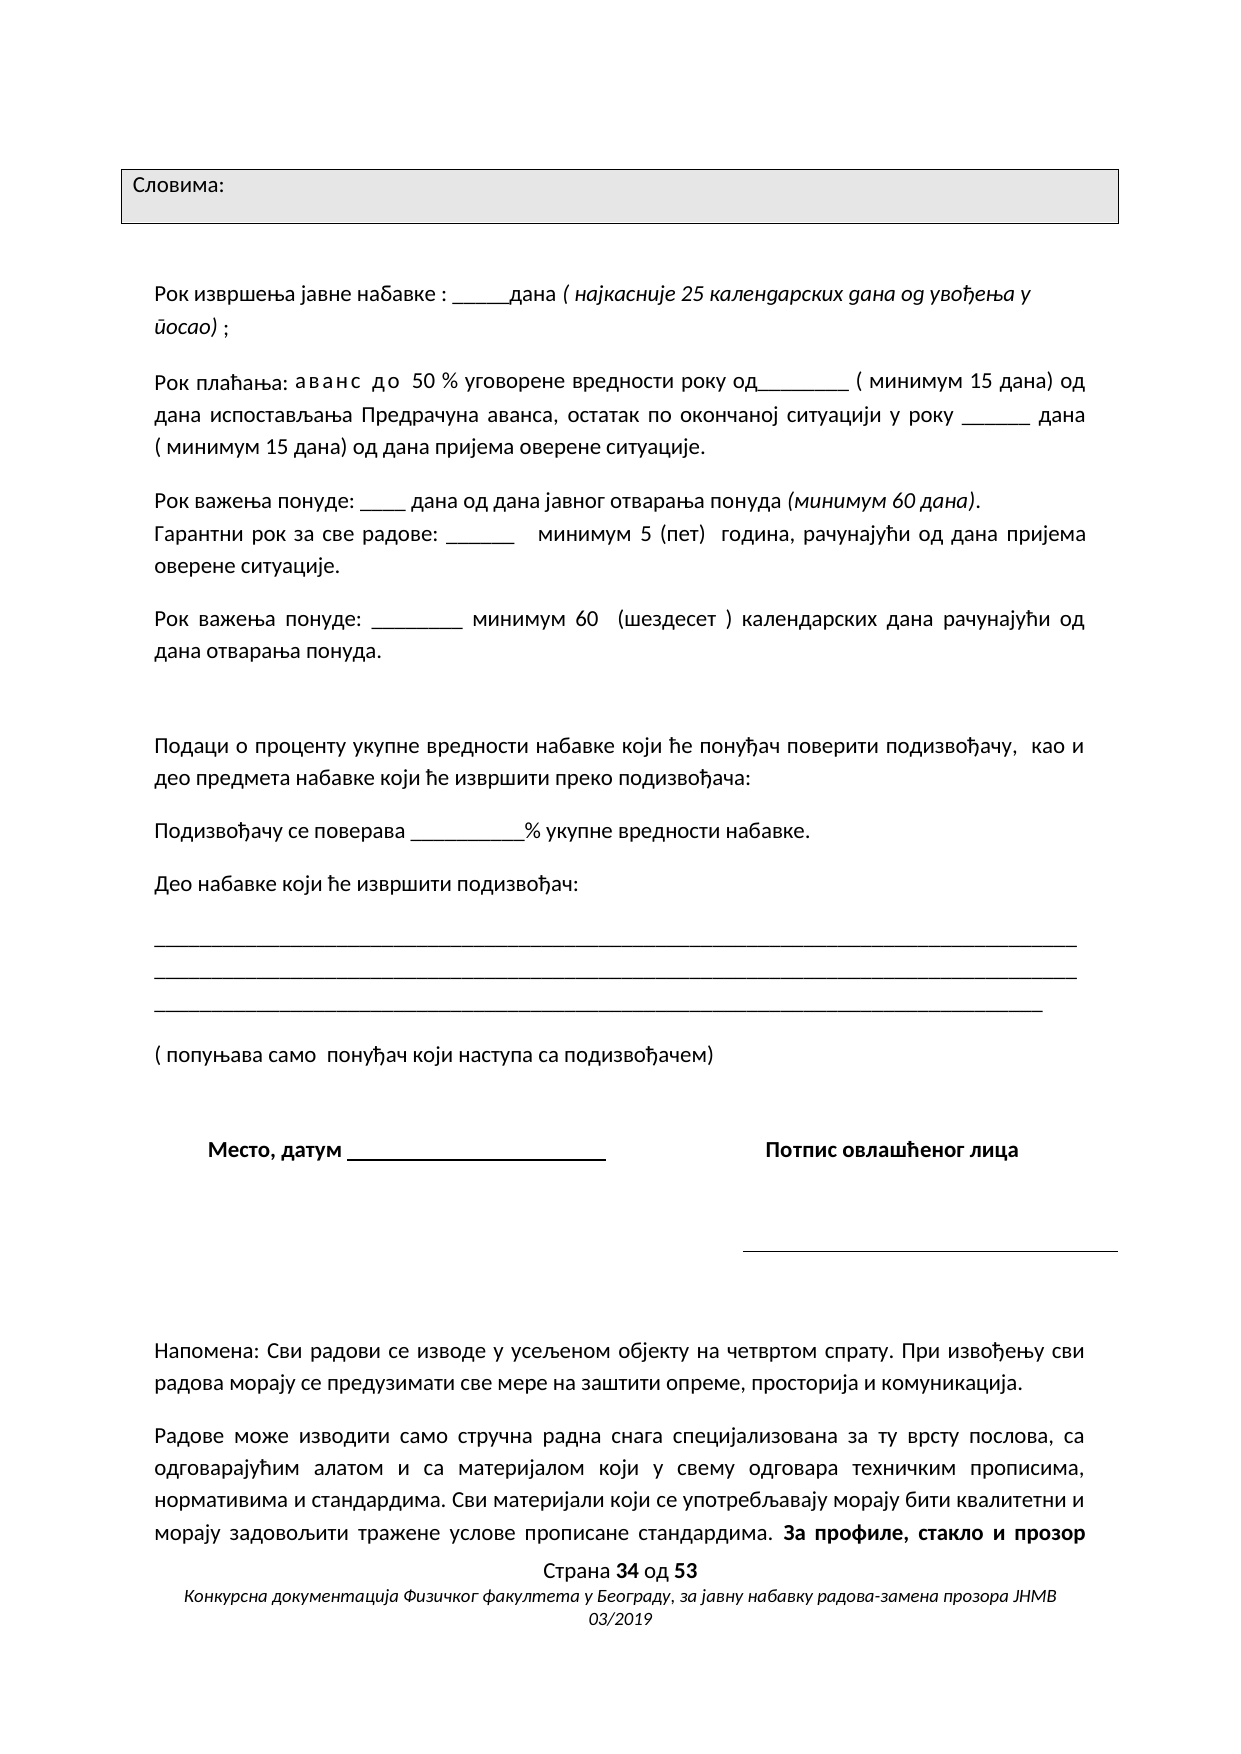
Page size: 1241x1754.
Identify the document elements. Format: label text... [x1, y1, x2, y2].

text ( попуњава само понуђач који наступа са подизвођачем) [154, 1040, 1086, 1068]
text ________________________________________________________________________________________________________________________________________________________________________________________________________________________________________________ [154, 922, 1086, 1015]
table_cell Словима: [122, 170, 1118, 222]
text Део набавке који ће извршити подизвођач: [154, 869, 1086, 897]
text Подизвођачу се поверава __________% укупне вредности набавке. [154, 816, 1086, 844]
text Рок плаћања: аванс до 50 % уговорене вредности року од________ ( минимум 15 дана) од дана испостављања Предрачуна аванса, остатак по окончаној ситуацији у року ______ дана ( минимум 15 дана) од дана пријема оверене ситуације. [154, 367, 1086, 460]
text Напомена: Сви радови се изводе у усељеном објекту на четвртом спрату. При извођењу сви радова морају се предузимати све мере на заштити опреме, просторија и комуникација. [154, 1336, 1086, 1396]
text Гарантни рок за све радове: ______ минимум 5 (пет) година, рачунајући од дана пријема оверене ситуације. [154, 519, 1086, 579]
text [154, 1421, 1086, 1546]
text Рок важења понуде: ____ дана од дана јавног отварања понуда (минимум 60 дана). [154, 485, 1086, 515]
text Место, датум Потпис овлашћеног лица [208, 1134, 1086, 1162]
text Рок важења понуде: ________ минимум 60 (шездесет ) календарских дана рачунајући од дана отварања понуда. [154, 604, 1086, 664]
text Рок извршења јавне набавке : _____дана ( најкасније 25 календарских дана од увођења у посао) ; [154, 279, 1086, 341]
text Подаци о проценту укупне вредности набавке који ће понуђач поверити подизвођачу, као и део предмета набавке који ће извршити преко подизвођача: [154, 731, 1086, 791]
